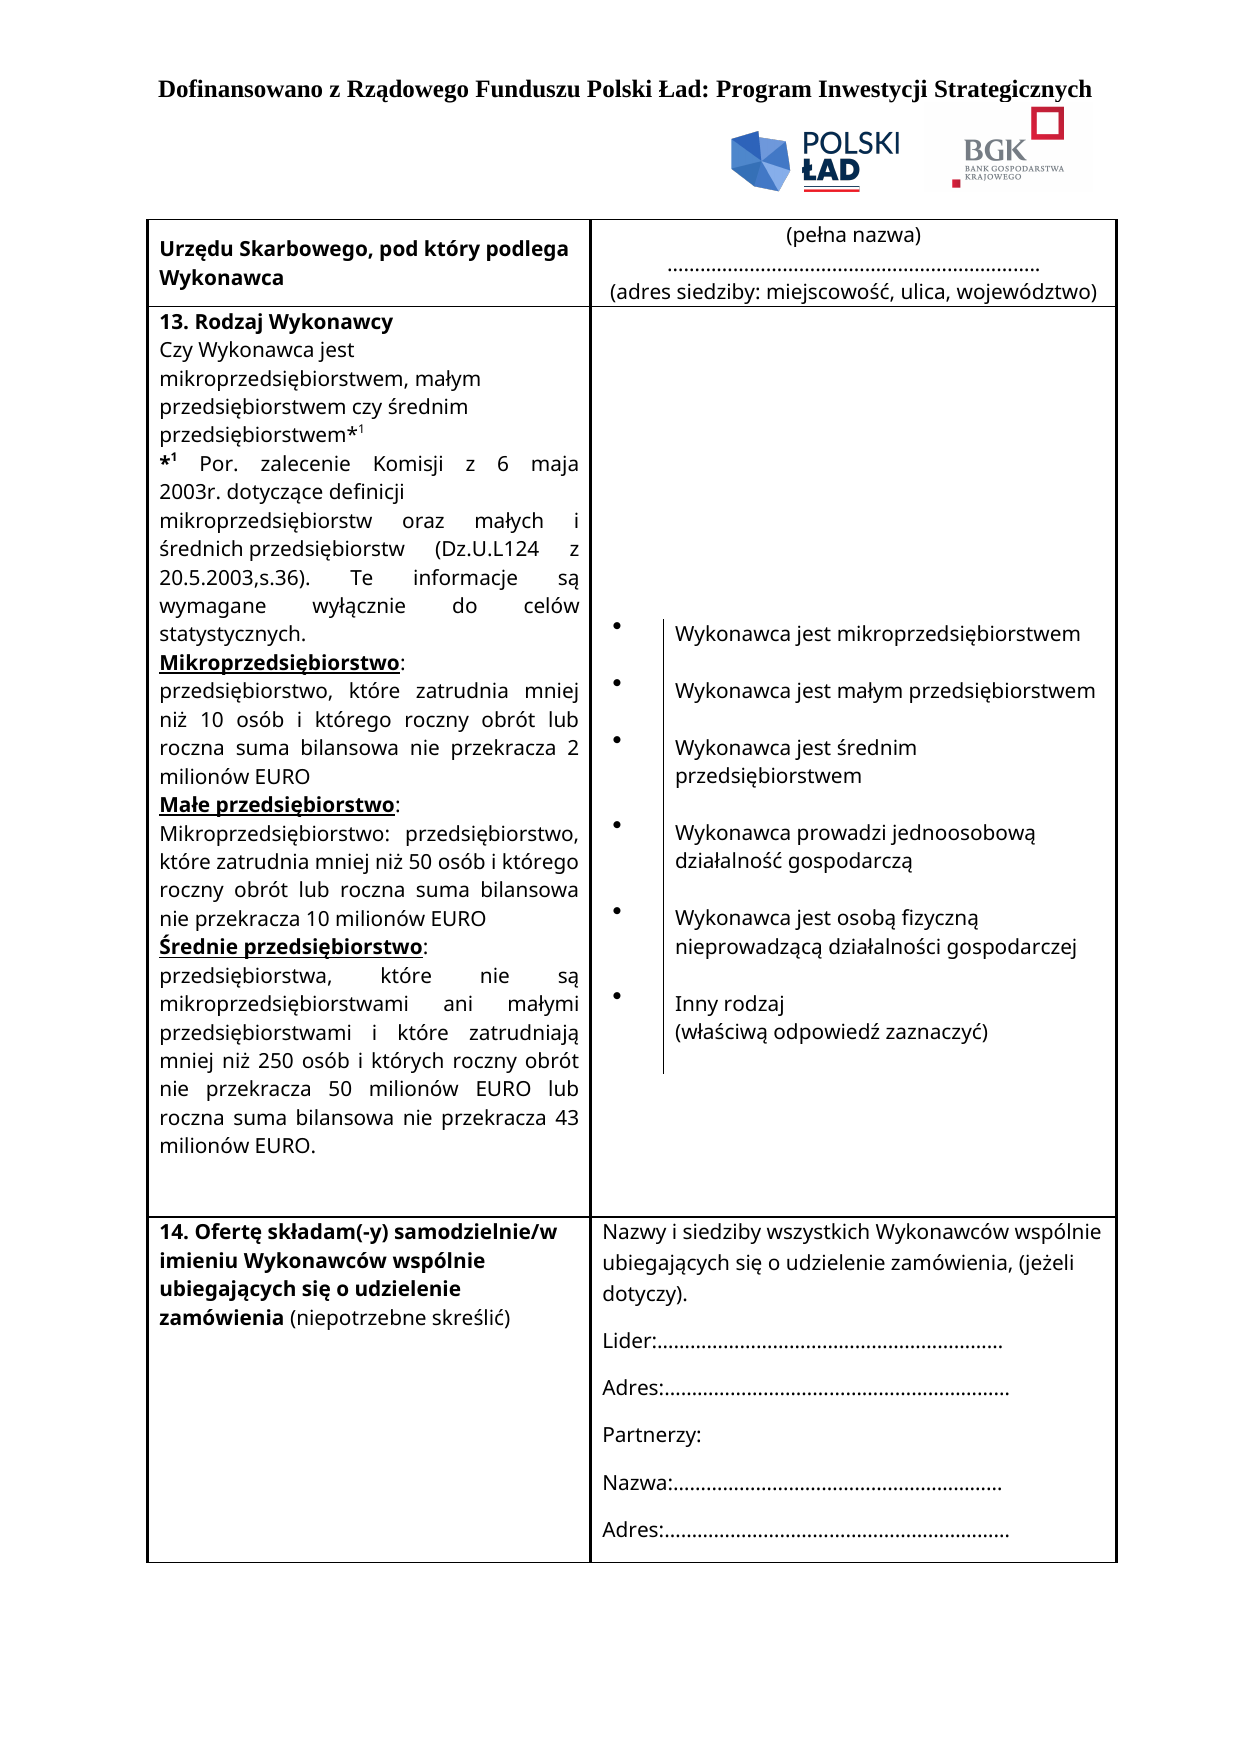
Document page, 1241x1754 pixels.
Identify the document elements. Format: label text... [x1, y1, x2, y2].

picture [731, 131, 899, 192]
table_cell 12. Dane właściwego terytorialnie Urzędu Skarbowego, pod który podlega Wykonawca [149, 220, 589, 306]
table_cell 13. Rodzaj Wykonawcy Czy Wykonawca jest mikroprzedsiębiorstwem, małym przedsiębiorstwem czy średnim przedsiębiorstwem*1 *1 Por. zalecenie Komisji z 6 maja 2003r. dotyczące definicji mikroprzedsiębiorstw oraz małych i średnich przedsiębiorstw (Dz.U.L124 z 20.5.2003,s.36). Te informacje są wymagane wyłącznie do celów statystycznych. Mikroprzedsiębiorstwo: przedsiębiorstwo, które zatrudnia mniej niż 10 osób i którego roczny obrót lub roczna suma bilansowa nie przekracza 2 milionów EURO Małe przedsiębiorstwo: Mikroprzedsiębiorstwo: przedsiębiorstwo, które zatrudnia mniej niż 50 osób i którego roczny obrót lub roczna suma bilansowa nie przekracza 10 milionów EURO Średnie przedsiębiorstwo: przedsiębiorstwa, które nie są mikroprzedsiębiorstwami ani małymi przedsiębiorstwami i które zatrudniają mniej niż 250 osób i których roczny obrót nie przekracza 50 milionów EURO lub roczna suma bilansowa nie przekracza 43 milionów EURO. [149, 307, 589, 1216]
table_cell ………………………………………………………….. (pełna nazwa) ………………………………………………………….. (adres siedziby: miejscowość, ulica, województwo) [592, 220, 1115, 306]
picture [923, 102, 1093, 192]
table_cell [592, 307, 1115, 1216]
table_cell 14. Ofertę składam(-y) samodzielnie/w imieniu Wykonawców wspólnie ubiegających się o udzielenie zamówienia (niepotrzebne skreślić) [149, 1218, 589, 1562]
